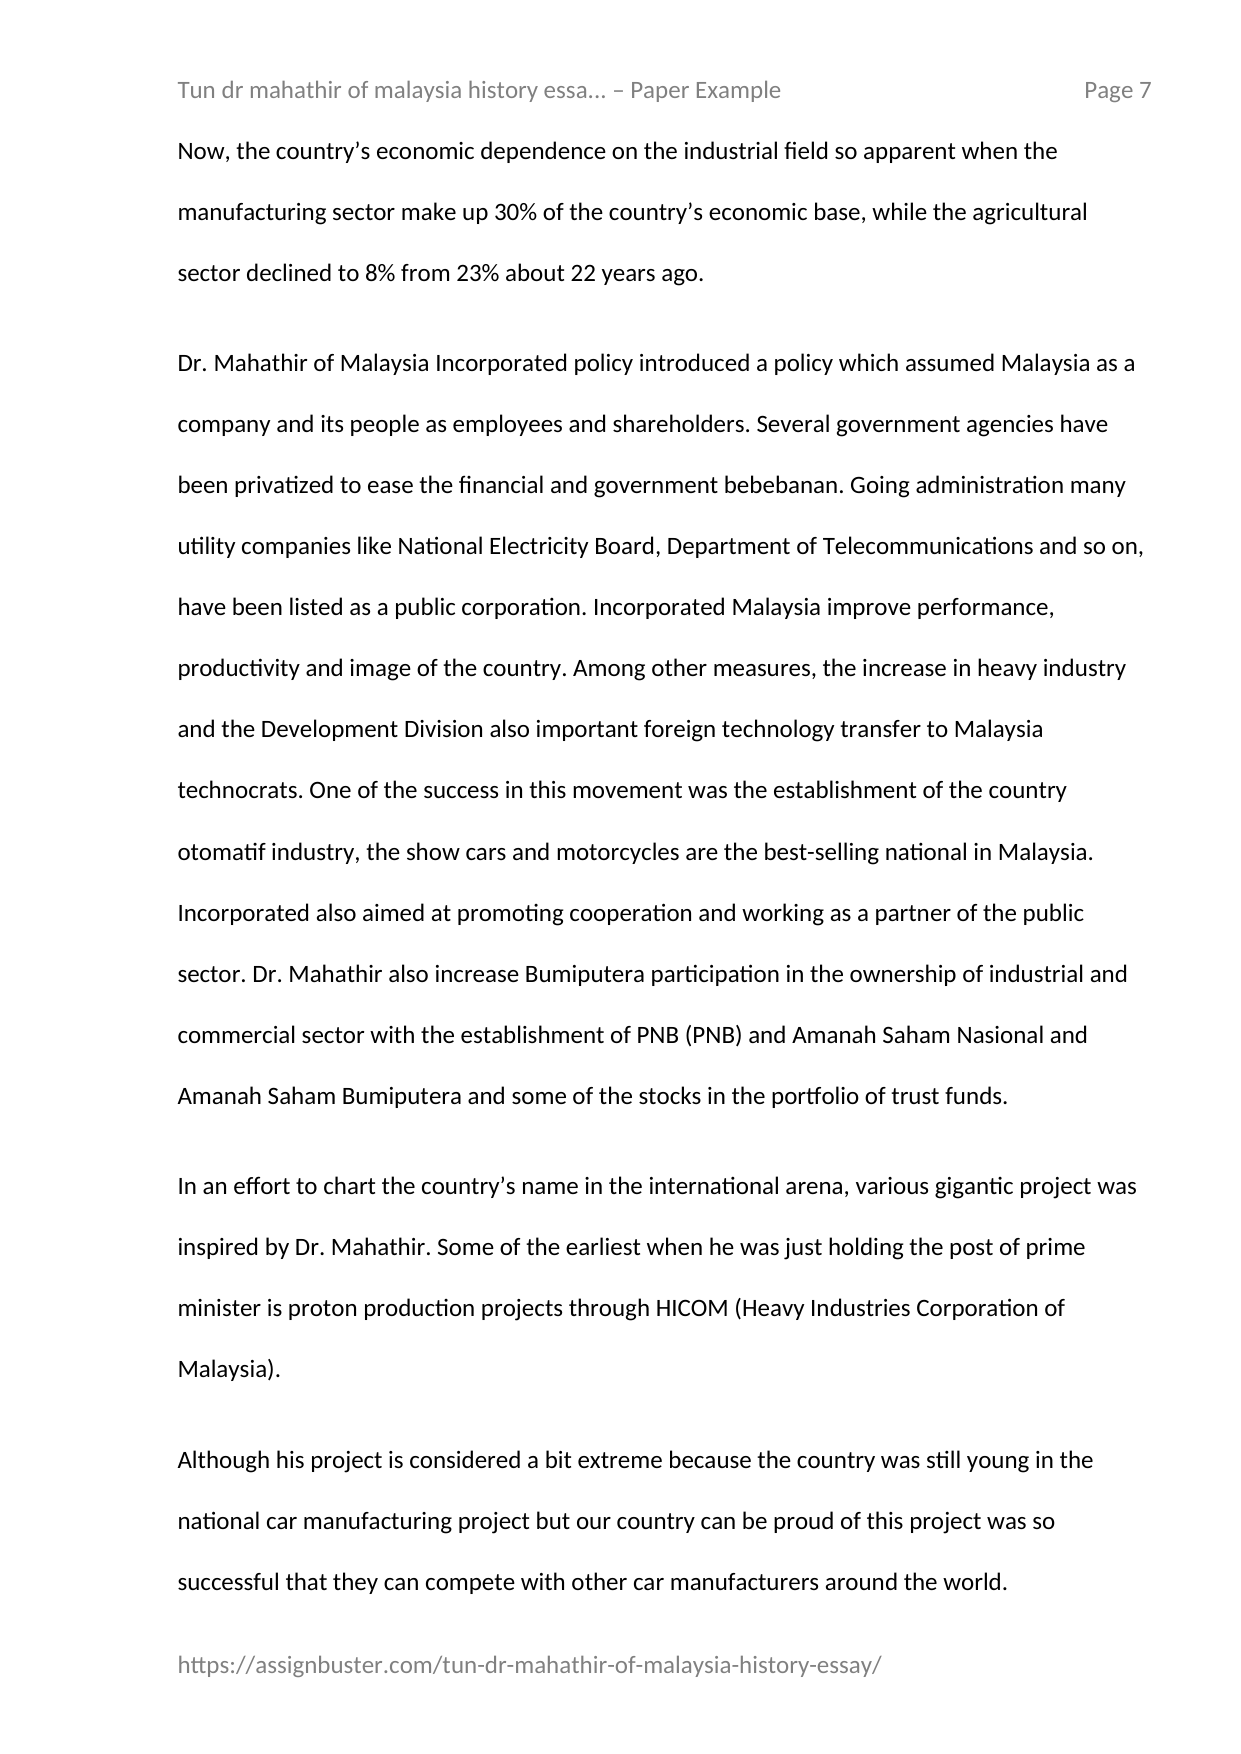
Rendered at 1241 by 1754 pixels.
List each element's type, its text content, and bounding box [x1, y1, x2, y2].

text Now, the country’s economic dependence on the industrial field so apparent when the manufacturing sector make up 30% of the country’s economic base, while the agricultural sector declined to 8% from 23% about 22 years ago. [177, 135, 1152, 287]
text In an effort to chart the country’s name in the international arena, various gigantic project was inspired by Dr. Mahathir. Some of the earliest when he was just holding the post of prime minister is proton production projects through HICOM (Heavy Industries Corporation of Malaysia). [177, 1170, 1152, 1384]
text Although his project is considered a bit extreme because the country was still young in the national car manufacturing project but our country can be proud of this project was so successful that they can compete with other car manufacturers around the world. [177, 1444, 1152, 1597]
text Dr. Mahathir of Malaysia Incorporated policy introduced a policy which assumed Malaysia as a company and its people as employees and shareholders. Several government agencies have been privatized to ease the financial and government bebebanan. Going administration many utility companies like National Electricity Board, Department of Telecommunications and so on, have been listed as a public corporation. Incorporated Malaysia improve performance, productivity and image of the country. Among other measures, the increase in heavy industry and the Development Division also important foreign technology transfer to Malaysia technocrats. One of the success in this movement was the establishment of the country otomatif industry, the show cars and motorcycles are the best-selling national in Malaysia. Incorporated also aimed at promoting cooperation and working as a partner of the public sector. Dr. Mahathir also increase Bumiputera participation in the ownership of industrial and commercial sector with the establishment of PNB (PNB) and Amanah Saham Nasional and Amanah Saham Bumiputera and some of the stocks in the portfolio of trust funds. [177, 347, 1152, 1110]
